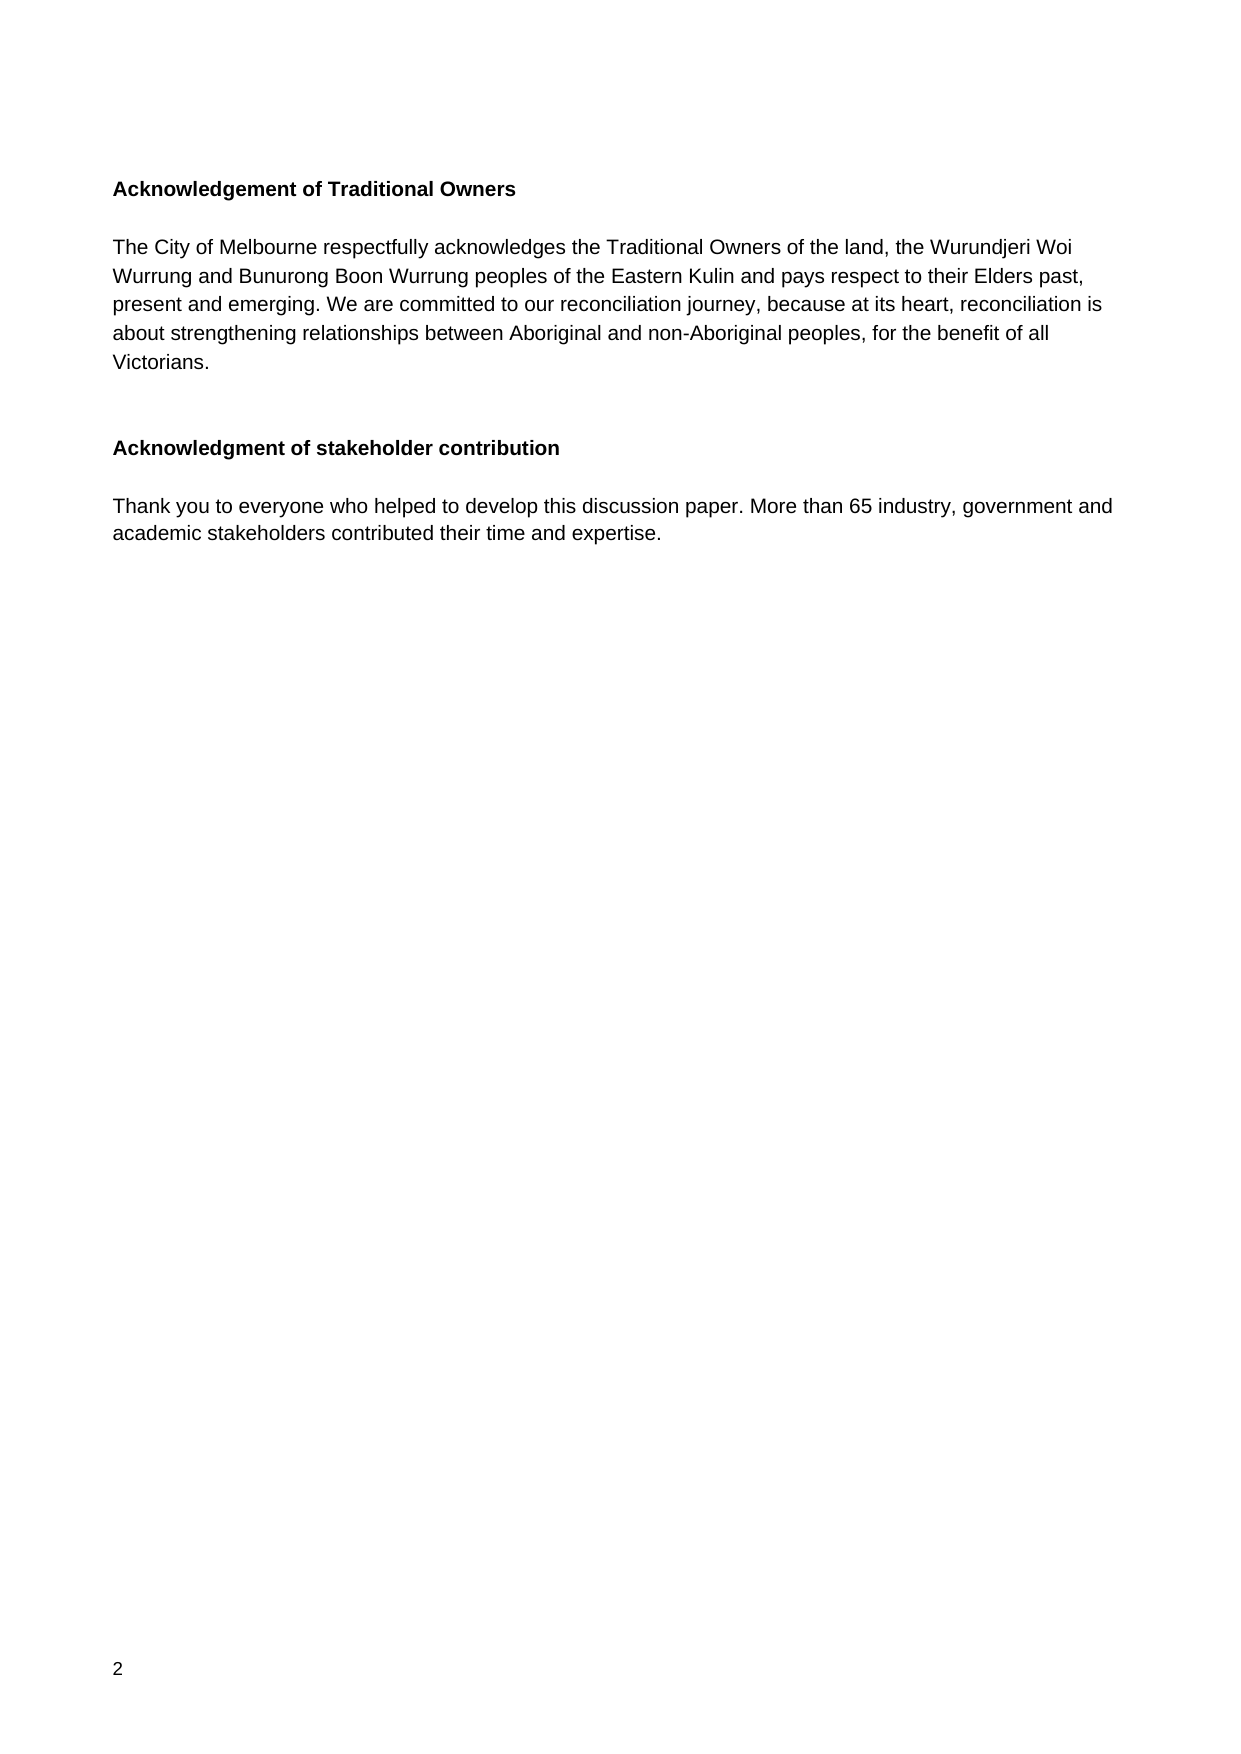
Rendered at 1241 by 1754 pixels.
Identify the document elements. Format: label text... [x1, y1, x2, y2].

subtitle Thank you to everyone who helped to develop this discussion paper. More than 65 industry, government and academic stakeholders contributed their time and expertise. [112, 493, 1128, 545]
text Acknowledgement of Traditional Owners [112, 177, 1128, 201]
text Acknowledgment of stakeholder contribution [112, 436, 1128, 460]
text The City of Melbourne respectfully acknowledges the Traditional Owners of the land, the Wurundjeri Woi Wurrung and Bunurong Boon Wurrung peoples of the Eastern Kulin and pays respect to their Elders past, present and emerging. We are committed to our reconciliation journey, because at its heart, reconciliation is about strengthening relationships between Aboriginal and non-Aboriginal peoples, for the benefit of all Victorians. [112, 235, 1128, 374]
